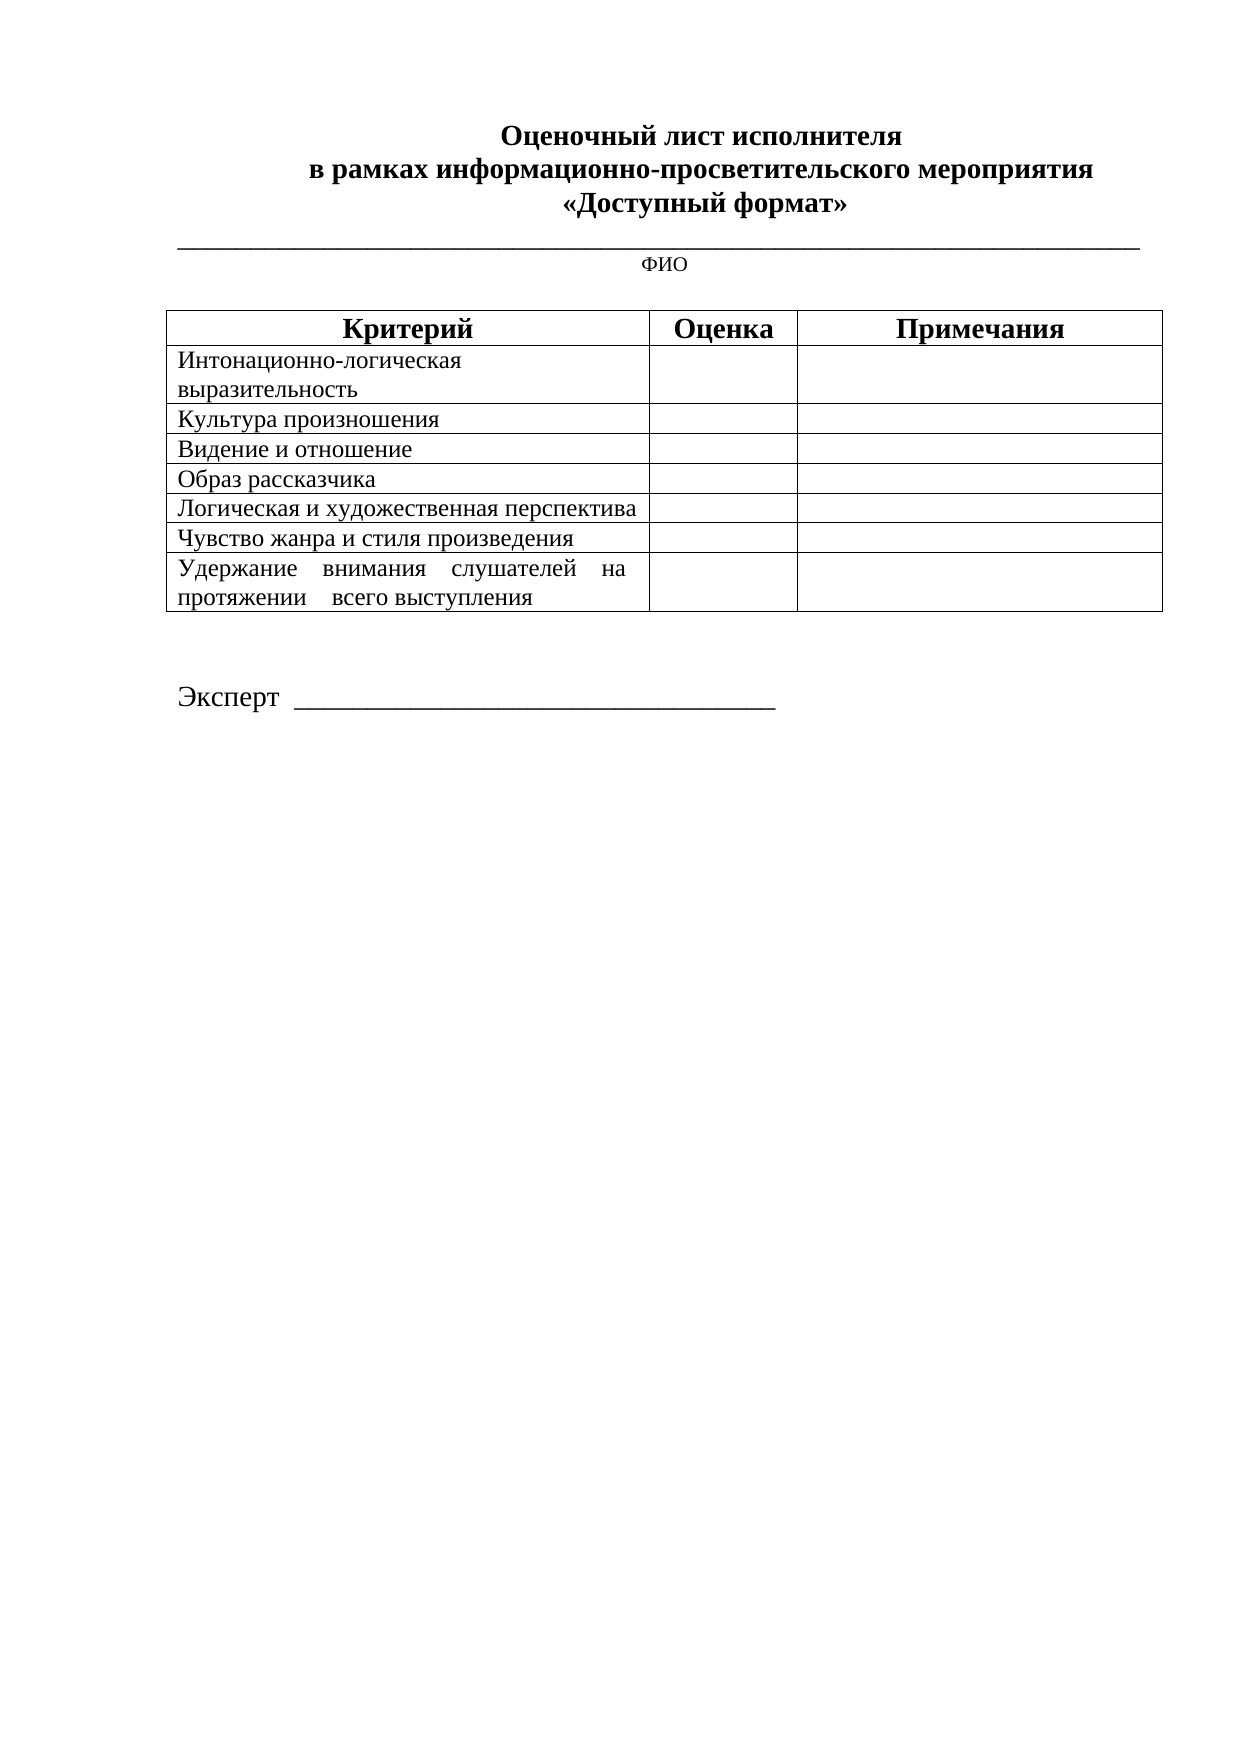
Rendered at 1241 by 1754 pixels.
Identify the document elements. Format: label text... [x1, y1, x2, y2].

table_cell Удержание внимания слушателей на протяжении всего выступления [167, 553, 649, 611]
table_cell Интонационно-логическая выразительность [167, 346, 649, 403]
table_header Примечания [798, 311, 1162, 344]
table_cell [650, 404, 797, 433]
table_cell Видение и отношение [167, 434, 649, 463]
table_header Оценка [650, 311, 797, 344]
table_cell [650, 346, 797, 403]
text «Доступный формат» [177, 185, 1152, 219]
table_cell [650, 464, 797, 492]
text Оценочный лист исполнителя [177, 118, 1152, 152]
text Эксперт _________________________________ [177, 679, 1152, 712]
table_cell Логическая и художественная перспектива [167, 494, 649, 522]
table_cell [650, 494, 797, 522]
table_cell [650, 523, 797, 552]
table_header Критерий [167, 311, 649, 344]
text __________________________________________________________________ [177, 219, 1152, 252]
table_cell [650, 434, 797, 463]
table_cell Образ рассказчика [167, 464, 649, 492]
table_cell [798, 523, 1162, 552]
table_cell [798, 404, 1162, 433]
table_cell Чувство жанра и стиля произведения [167, 523, 649, 552]
table_cell [798, 553, 1162, 611]
text в рамках информационно-просветительского мероприятия [177, 152, 1152, 185]
text ФИО [177, 252, 1152, 276]
table_cell [798, 346, 1162, 403]
table_cell Культура произношения [167, 404, 649, 433]
table_cell [650, 553, 797, 611]
table_cell [798, 434, 1162, 463]
table_cell [798, 464, 1162, 492]
table_cell [798, 494, 1162, 522]
